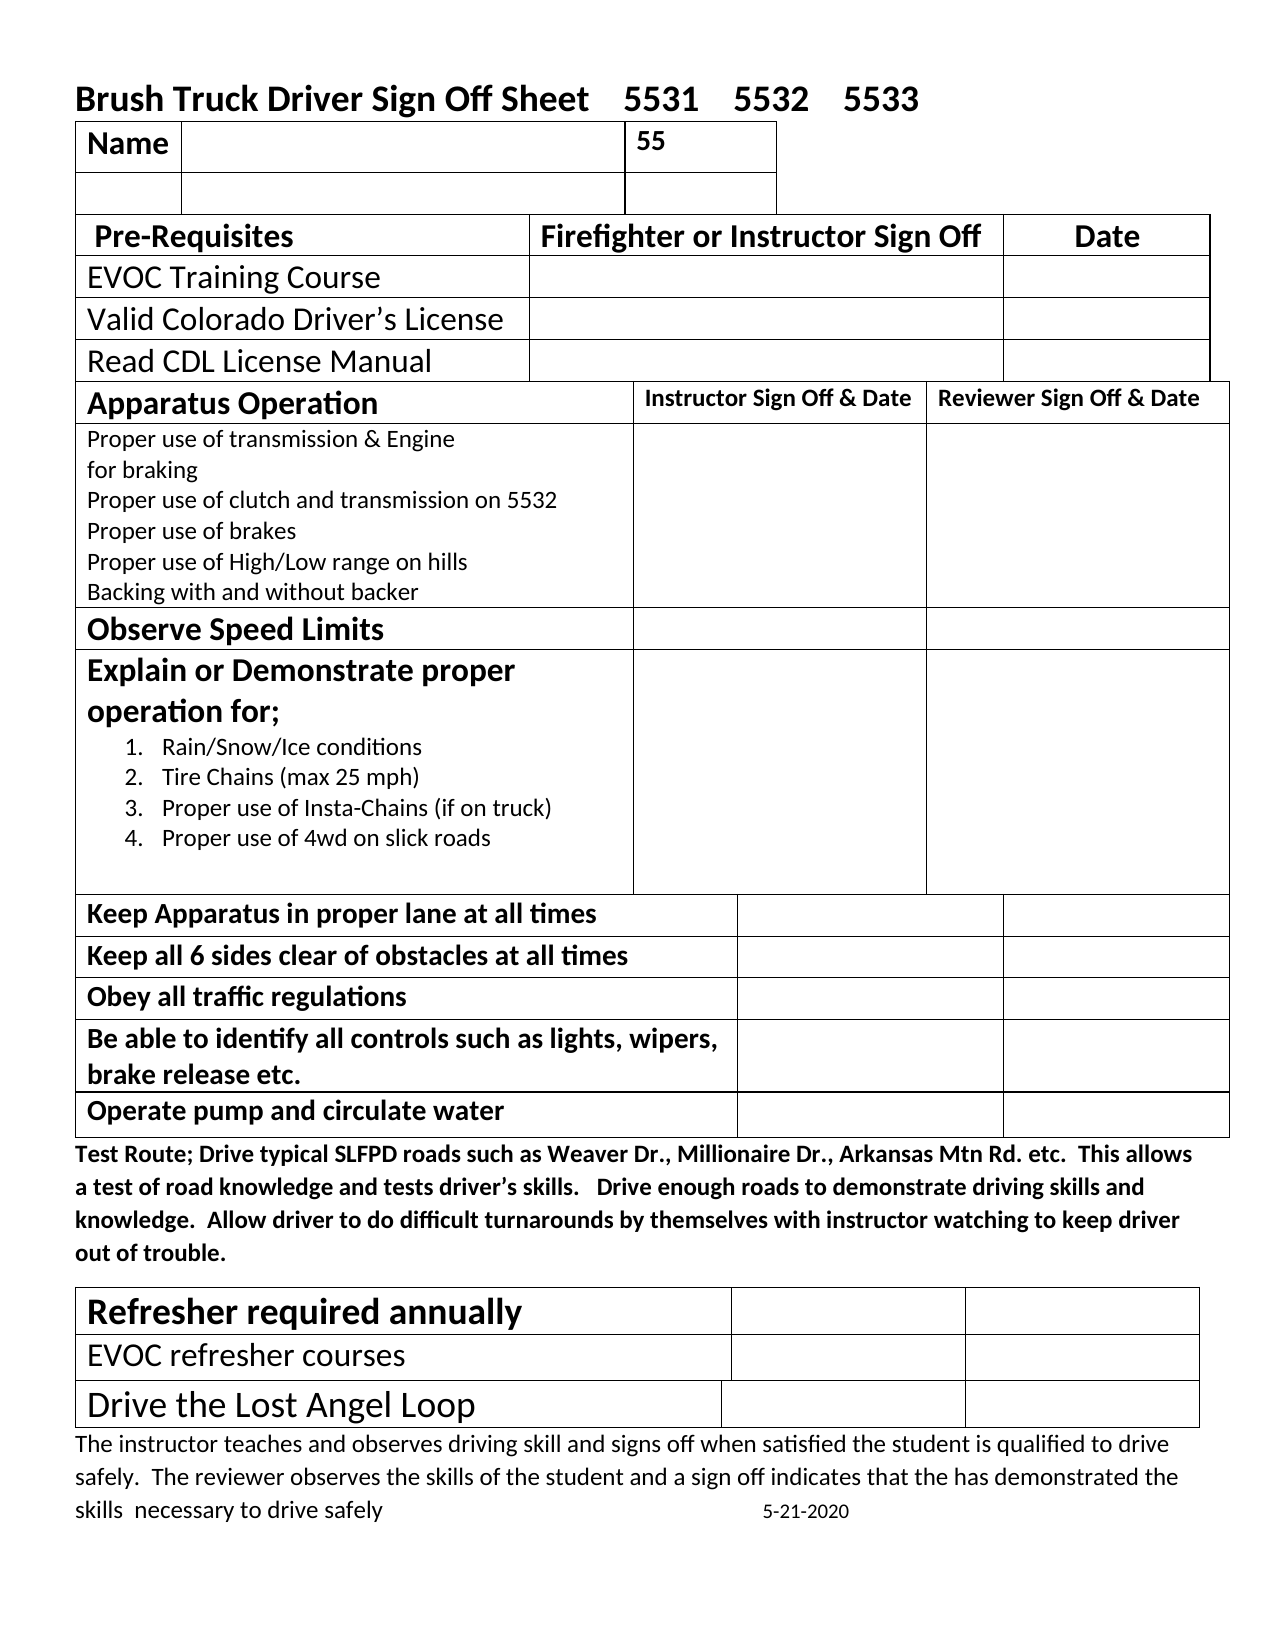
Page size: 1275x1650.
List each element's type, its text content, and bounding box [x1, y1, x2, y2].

table_cell Valid Colorado Driver’s License [76, 298, 529, 339]
table_cell Proper use of transmission & Engine for braking Proper use of clutch and transmission on 5532 Proper use of brakes Proper use of High/Low range on hills Backing with and without backer [76, 424, 633, 607]
table_cell [1004, 340, 1209, 381]
table_cell Explain or Demonstrate proper operation for; Rain/Snow/Ice conditions Tire Chains (max 25 mph) Proper use of Insta-Chains (if on truck) Proper use of 4wd on slick roads [76, 650, 633, 894]
table_cell [1004, 256, 1209, 297]
table_cell [738, 978, 1003, 1019]
table_cell Instructor Sign Off & Date [634, 382, 926, 422]
table_cell [1004, 978, 1229, 1019]
table_cell [1004, 1093, 1229, 1137]
table_cell [530, 340, 1003, 381]
table_cell [738, 1093, 1003, 1137]
table_cell Apparatus Operation [76, 382, 633, 422]
table_cell [927, 608, 1229, 648]
table_cell [182, 173, 624, 214]
table_cell [738, 937, 1003, 977]
table_cell EVOC refresher courses [76, 1335, 731, 1380]
table_cell [634, 424, 926, 607]
table_cell [530, 298, 1003, 339]
table_cell Date [1004, 215, 1209, 255]
table_cell [927, 424, 1229, 607]
text Test Route; Drive typical SLFPD roads such as Weaver Dr., Millionaire Dr., Arkansas Mtn Rd. etc. This allows a test of road knowledge and tests driver’s skills. Drive enough roads to demonstrate driving skills and knowledge. Allow driver to do difficult turnarounds by themselves with instructor watching to keep driver out of trouble. [75, 1138, 1200, 1267]
table_cell Keep all 6 sides clear of obstacles at all times [76, 937, 737, 977]
table_cell [634, 650, 926, 894]
text The instructor teaches and observes driving skill and signs off when satisfied the student is qualified to drive safely. The reviewer observes the skills of the student and a sign off indicates that the has demonstrated the skills necessary to drive safely 5-21-2020 [75, 1428, 1200, 1524]
table_cell Observe Speed Limits [76, 608, 633, 648]
table_cell Keep Apparatus in proper lane at all times [76, 895, 737, 936]
table_cell [1004, 895, 1229, 936]
table_cell [626, 173, 776, 214]
table_header [182, 122, 624, 172]
table_cell [634, 608, 926, 648]
table_cell Pre-Requisites [76, 215, 529, 255]
table_cell Be able to identify all controls such as lights, wipers, brake release etc. [76, 1020, 737, 1091]
table_cell [966, 1381, 1199, 1427]
table_cell [738, 895, 1003, 936]
table_cell [1004, 937, 1229, 977]
table_cell [1004, 298, 1209, 339]
table_cell Obey all traffic regulations [76, 978, 737, 1019]
table_cell [1004, 1020, 1229, 1091]
table_cell Read CDL License Manual [76, 340, 529, 381]
table_cell EVOC Training Course [76, 256, 529, 297]
table_cell [722, 1381, 965, 1427]
table_cell Reviewer Sign Off & Date [927, 382, 1229, 422]
table_header [966, 1288, 1199, 1333]
table_cell [927, 650, 1229, 894]
table_header [732, 1288, 965, 1333]
table_header Name [76, 122, 181, 172]
table_header 55 [626, 122, 776, 172]
table_cell [76, 173, 181, 214]
table_cell [966, 1335, 1199, 1380]
table_cell Firefighter or Instructor Sign Off [530, 215, 1003, 255]
table_cell [530, 256, 1003, 297]
table_cell [732, 1335, 965, 1380]
table_cell Operate pump and circulate water [76, 1093, 737, 1137]
table_cell Drive the Lost Angel Loop [76, 1381, 721, 1427]
table_cell [738, 1020, 1003, 1091]
table_header Refresher required annually [76, 1288, 731, 1333]
